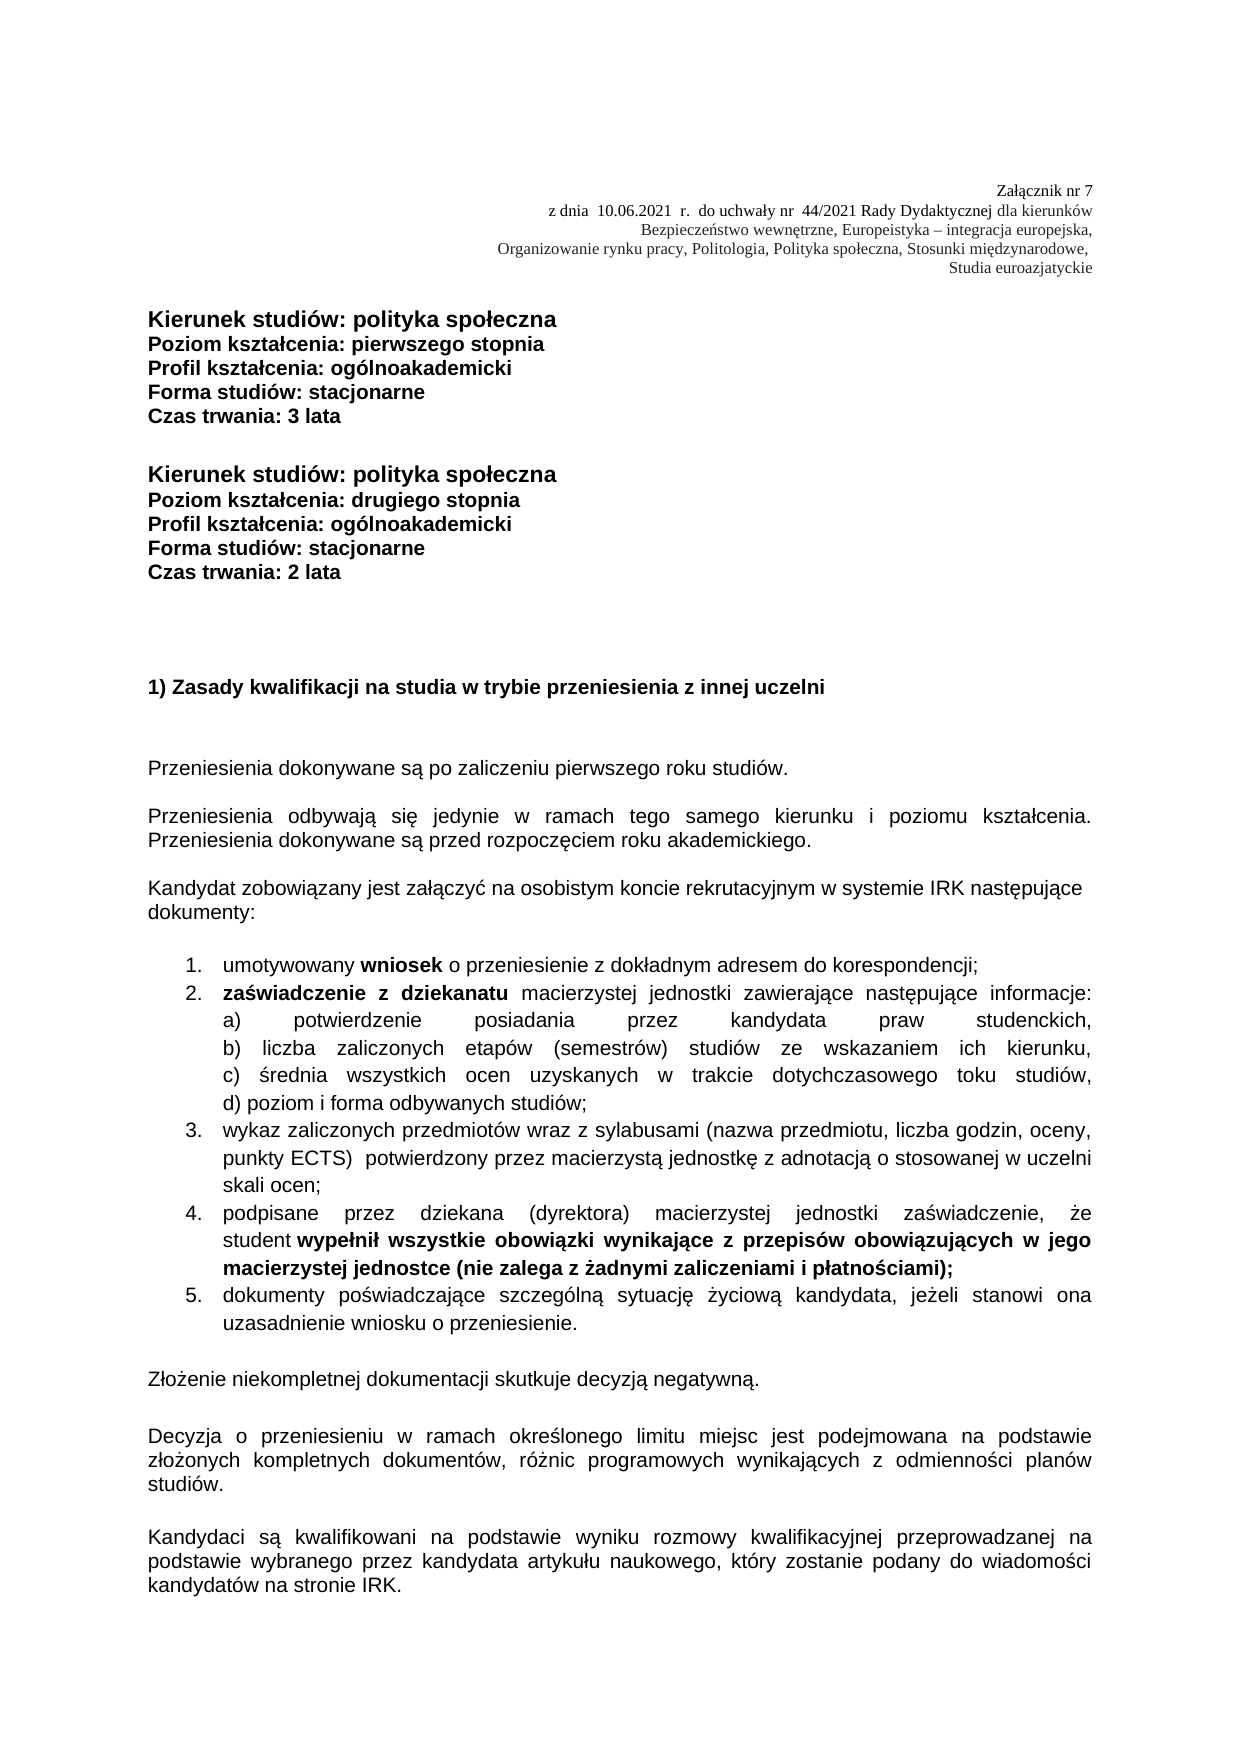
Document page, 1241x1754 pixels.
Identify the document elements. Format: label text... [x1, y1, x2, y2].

text Decyzja o przeniesieniu w ramach określonego limitu miejsc jest podejmowana na podstawie złożonych kompletnych dokumentów, różnic programowych wynikających z odmienności planów studiów. [148, 1424, 1093, 1496]
text Forma studiów: stacjonarne [148, 536, 1093, 560]
text Załącznik nr 7 [148, 181, 1093, 200]
list umotywowany wniosek o przeniesienie z dokładnym adresem do korespondencji; [185, 953, 1093, 977]
text Poziom kształcenia: drugiego stopnia [148, 488, 1093, 512]
text Forma studiów: stacjonarne [148, 380, 1093, 404]
text z dnia 10.06.2021 r. do uchwały nr 44/2021 Rady Dydaktycznej dla kierunków [148, 200, 1093, 219]
text Kierunek studiów: polityka społeczna [148, 461, 1093, 488]
text Przeniesienia dokonywane są po zaliczeniu pierwszego roku studiów. [148, 756, 1093, 780]
list wykaz zaliczonych przedmiotów wraz z sylabusami (nazwa przedmiotu, liczba godzin, oceny, punkty ECTS) potwierdzony przez macierzystą jednostkę z adnotacją o stosowanej w uczelni skali ocen; [185, 1118, 1093, 1197]
text Czas trwania: 2 lata [148, 560, 1093, 584]
text Kandydaci są kwalifikowani na podstawie wyniku rozmowy kwalifikacyjnej przeprowadzanej na podstawie wybranego przez kandydata artykułu naukowego, który zostanie podany do wiadomości kandydatów na stronie IRK. [148, 1525, 1093, 1597]
text Złożenie niekompletnej dokumentacji skutkuje decyzją negatywną. [148, 1367, 1093, 1391]
text Przeniesienia odbywają się jedynie w ramach tego samego kierunku i poziomu kształcenia. Przeniesienia dokonywane są przed rozpoczęciem roku akademickiego. [148, 804, 1093, 852]
list dokumenty poświadczające szczególną sytuację życiową kandydata, jeżeli stanowi ona uzasadnienie wniosku o przeniesienie. [185, 1283, 1093, 1334]
text Czas trwania: 3 lata [148, 404, 1093, 428]
text Profil kształcenia: ogólnoakademicki [148, 356, 1093, 380]
text Organizowanie rynku pracy, Politologia, Polityka społeczna, Stosunki międzynarodowe, Studia euroazjatyckie [443, 239, 1093, 277]
text Poziom kształcenia: pierwszego stopnia [148, 332, 1093, 356]
list podpisane przez dziekana (dyrektora) macierzystej jednostki zaświadczenie, że student wypełnił wszystkie obowiązki wynikające z przepisów obowiązujących w jego macierzystej jednostce (nie zalega z żadnymi zaliczeniami i płatnościami); [185, 1201, 1093, 1279]
text Profil kształcenia: ogólnoakademicki [148, 512, 1093, 536]
text Bezpieczeństwo wewnętrzne, Europeistyka – integracja europejska, [148, 219, 1093, 239]
list zaświadczenie z dziekanatu macierzystej jednostki zawierające następujące informacje: a) potwierdzenie posiadania przez kandydata praw studenckich, b) liczba zaliczonych etapów (semestrów) studiów ze wskazaniem ich kierunku, c) średnia wszystkich ocen uzyskanych w trakcie dotychczasowego toku studiów, d) poziom i forma odbywanych studiów; [185, 981, 1093, 1114]
text Kandydat zobowiązany jest załączyć na osobistym koncie rekrutacyjnym w systemie IRK następujące dokumenty: [148, 876, 1093, 924]
text Kierunek studiów: polityka społeczna [148, 306, 1093, 332]
text 1) Zasady kwalifikacji na studia w trybie przeniesienia z innej uczelni [148, 675, 1093, 699]
